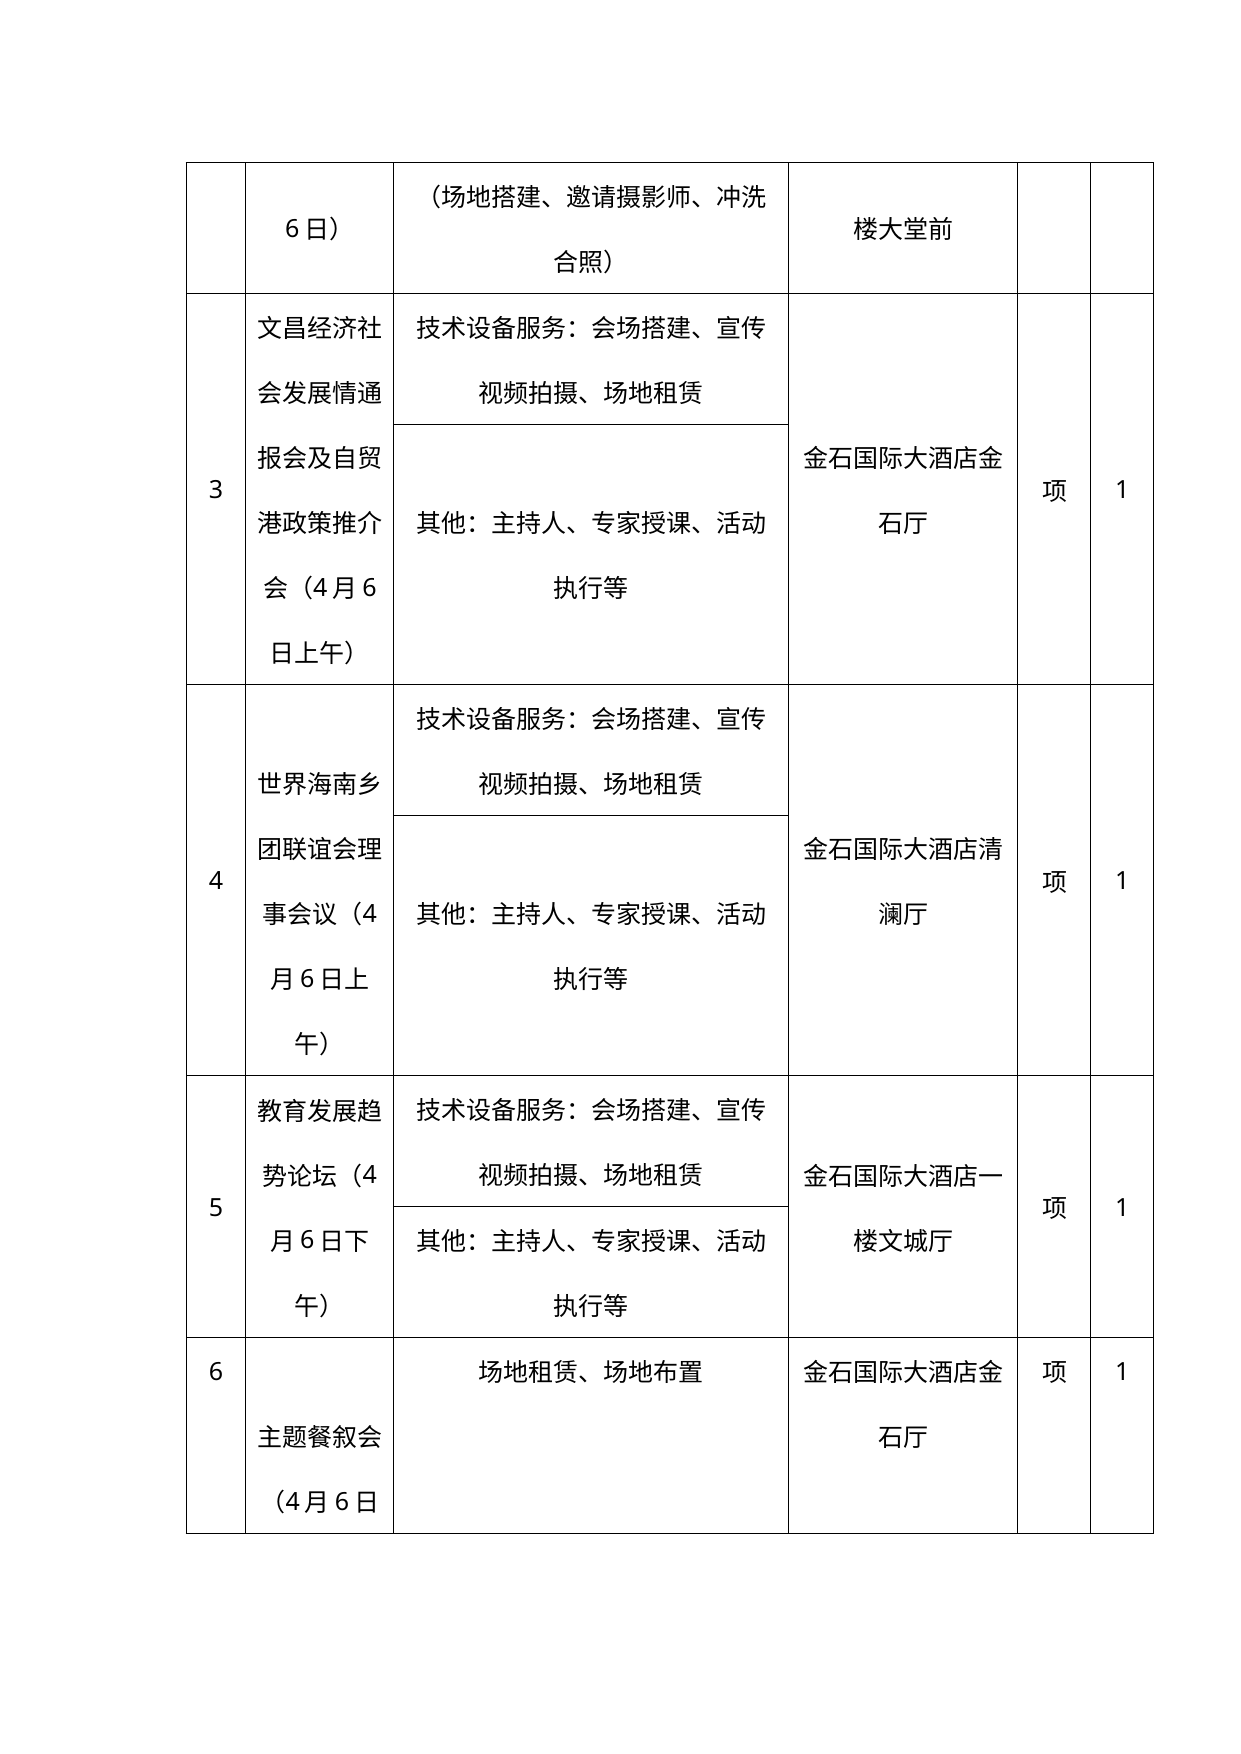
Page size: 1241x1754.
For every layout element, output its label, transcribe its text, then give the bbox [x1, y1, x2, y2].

table_cell 项 [1018, 1076, 1090, 1337]
table_cell 1 [1091, 163, 1153, 293]
table_cell 金石国际大酒店清澜厅 [789, 685, 1017, 1075]
table_cell 2 [187, 163, 245, 293]
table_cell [394, 163, 788, 293]
table_cell 其他：主持人、专家授课、活动执行等 [394, 1207, 788, 1337]
table_cell 1 [1091, 685, 1153, 1075]
table_cell 1 [1091, 294, 1153, 684]
table_cell 项 [1018, 163, 1090, 293]
table_cell 其他：主持人、专家授课、活动执行等 [394, 816, 788, 1075]
table_cell 1 [1091, 1338, 1153, 1533]
table_cell 其他：主持人、专家授课、活动执行等 [394, 425, 788, 684]
table_cell 1 [1091, 1076, 1153, 1337]
table_cell 金石国际大酒店金石厅 [789, 294, 1017, 684]
table_cell 教育发展趋势论坛（4月6日下午） [246, 1076, 393, 1337]
table_cell 项 [1018, 685, 1090, 1075]
table_cell 6 [187, 1338, 245, 1533]
table_cell 合影（4月6日） [246, 163, 393, 293]
table_cell 场地租赁、场地布置 [394, 1338, 788, 1533]
table_cell 5 [187, 1076, 245, 1337]
table_cell 技术设备服务：会场搭建、宣传视频拍摄、场地租赁 [394, 294, 788, 424]
table_cell 项 [1018, 294, 1090, 684]
table_cell 技术设备服务：会场搭建、宣传视频拍摄、场地租赁 [394, 685, 788, 815]
table_cell 3 [187, 294, 245, 684]
table_cell 项 [1018, 1338, 1090, 1533]
table_cell 4 [187, 685, 245, 1075]
table_cell 主题餐叙会（4月6日晚上） [246, 1338, 393, 1533]
table_cell 世界海南乡团联谊会理事会议（4月6日上午） [246, 685, 393, 1075]
table_cell 技术设备服务：会场搭建、宣传视频拍摄、场地租赁 [394, 1076, 788, 1206]
table_cell 金石国际大酒店金石厅 [789, 1338, 1017, 1533]
table_cell 金石国际大酒店二楼大堂前 [789, 163, 1017, 293]
table_cell 文昌经济社会发展情通报会及自贸港政策推介会（4月6日上午） [246, 294, 393, 684]
table_cell 金石国际大酒店一楼文城厅 [789, 1076, 1017, 1337]
